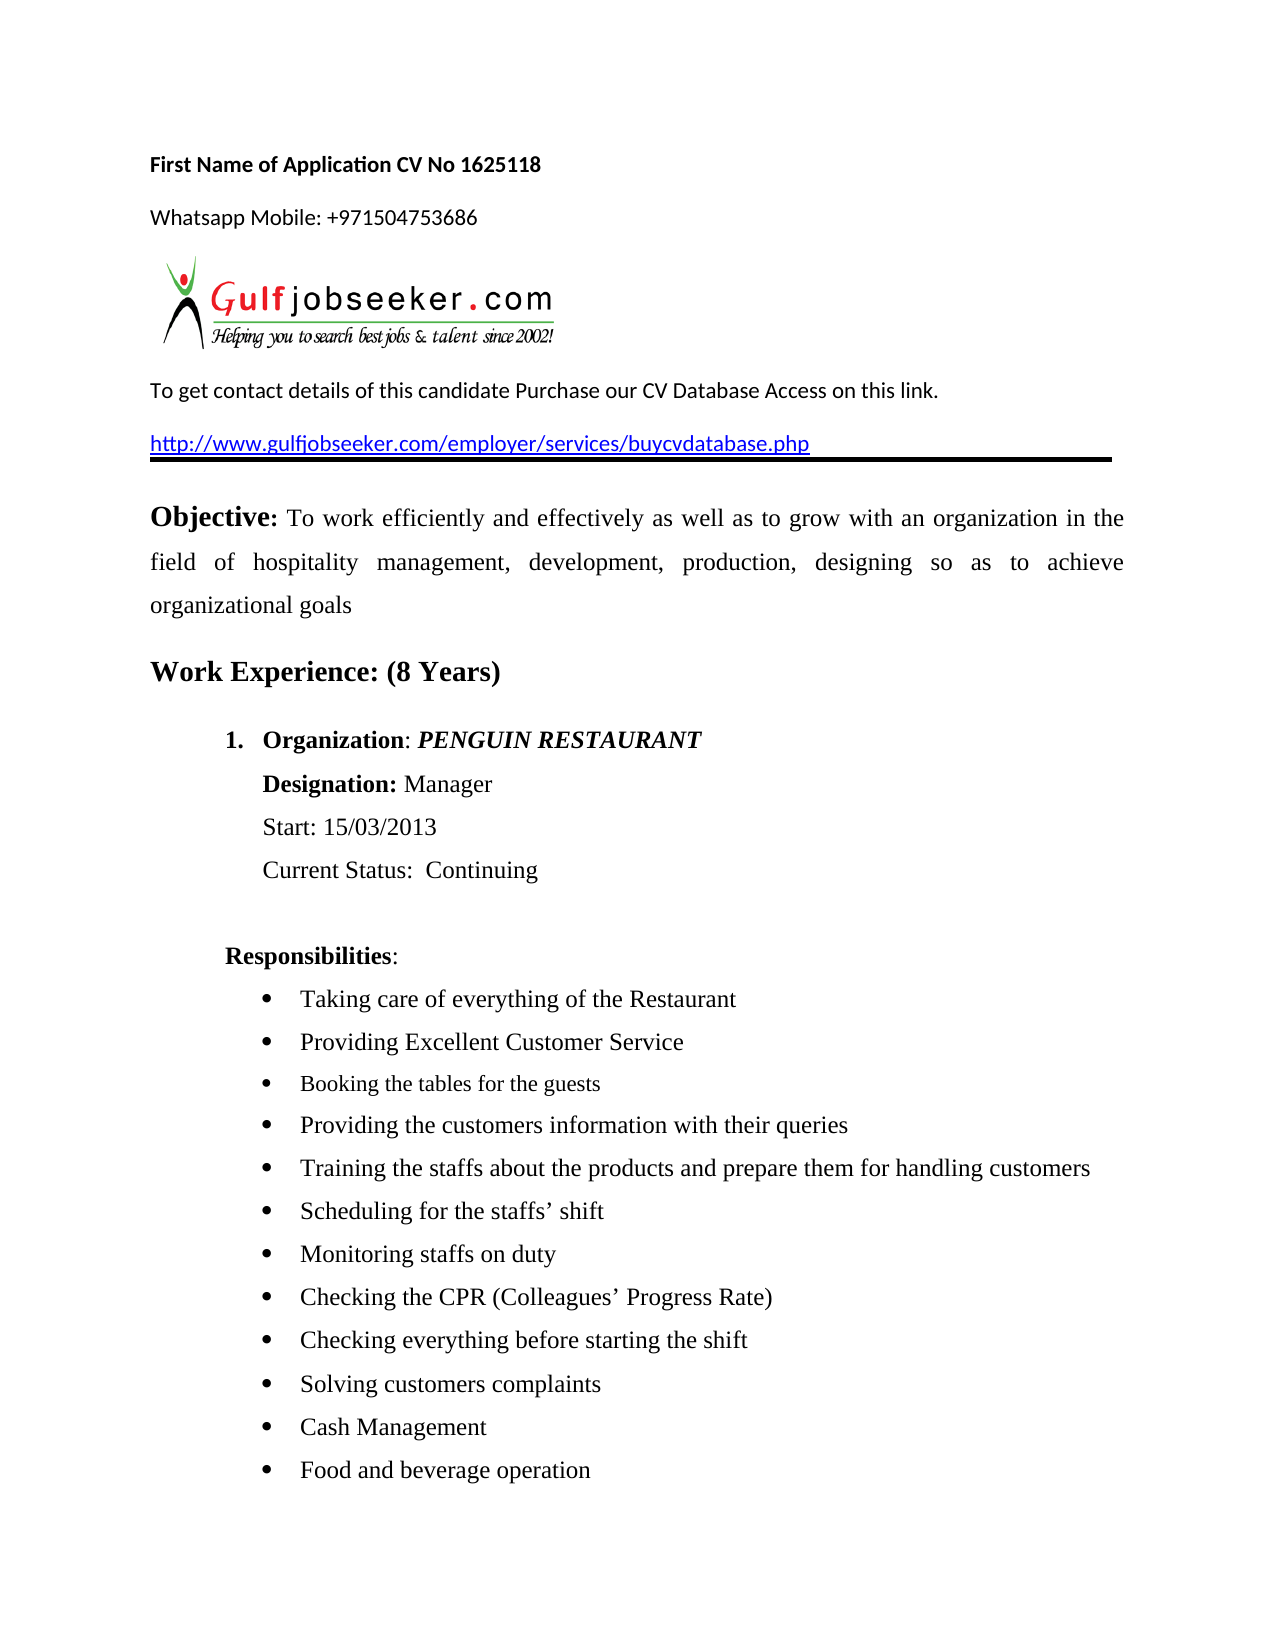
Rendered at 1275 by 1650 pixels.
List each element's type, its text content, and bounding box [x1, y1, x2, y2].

text First Name of Application CV No 1625118 [150, 150, 1125, 178]
text Objective: To work efficiently and effectively as well as to grow with an organization in the field of hospitality management, development, production, designing so as to achieve organizational goals [150, 499, 1125, 619]
text To get contact details of this candidate Purchase our CV Database Access on this link. [150, 376, 1125, 404]
text Responsibilities: [225, 941, 1125, 970]
list Taking care of everything of the Restaurant [262, 984, 1125, 1013]
list Food and beverage operation [262, 1455, 1125, 1484]
text Whatsapp Mobile: +971504753686 [150, 203, 1125, 231]
list Providing the customers information with their queries [262, 1110, 1125, 1139]
text Current Status: Continuing [225, 855, 1125, 884]
list Providing Excellent Customer Service [262, 1027, 1125, 1056]
list Organization: PENGUIN RESTAURANT [225, 726, 1125, 754]
list Monitoring staffs on duty [262, 1239, 1125, 1268]
list Checking everything before starting the shift [262, 1326, 1125, 1354]
list Training the staffs about the products and prepare them for handling customers [262, 1153, 1125, 1182]
picture [150, 256, 578, 352]
text http://www.gulfjobseeker.com/employer/services/buycvdatabase.php [150, 429, 1125, 457]
text Designation: Manager [225, 769, 1125, 797]
list Cash Management [262, 1412, 1125, 1441]
text Work Experience: (8 Years) [150, 654, 1125, 688]
list Booking the tables for the guests [262, 1071, 1125, 1097]
list Checking the CPR (Colleagues’ Progress Rate) [262, 1282, 1125, 1311]
list Solving customers complaints [262, 1369, 1125, 1397]
text Start: 15/03/2013 [225, 812, 1125, 841]
list Scheduling for the staffs’ shift [262, 1196, 1125, 1225]
